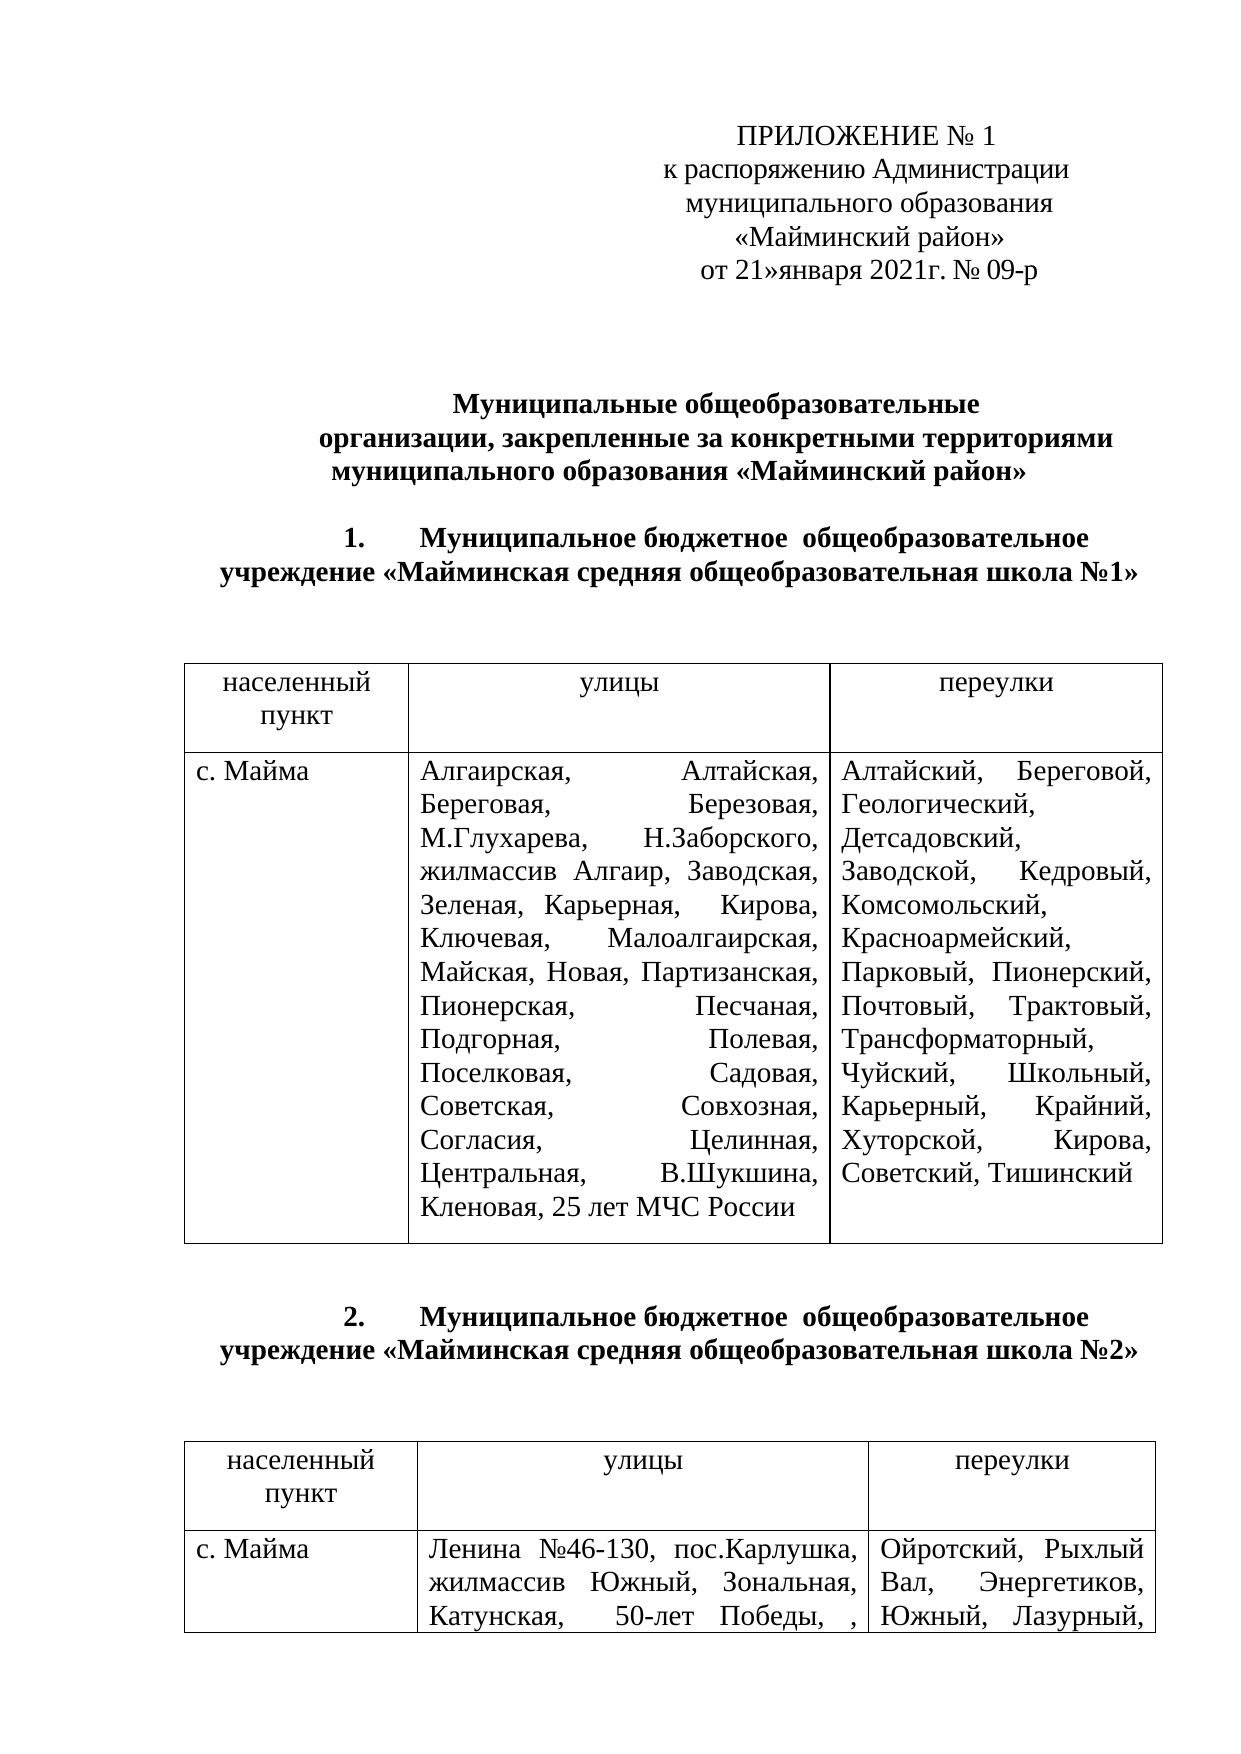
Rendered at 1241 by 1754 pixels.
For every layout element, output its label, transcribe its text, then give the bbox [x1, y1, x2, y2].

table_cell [869, 1531, 1155, 1632]
table_header переулки [831, 664, 1162, 752]
text Муниципальные общеобразовательные [207, 386, 1152, 420]
list Муниципальное бюджетное общеобразовательное учреждение «Майминская средняя общеобразовательная школа №1» [207, 521, 1152, 588]
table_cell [418, 1531, 868, 1632]
table_header населенный пункт [185, 664, 408, 752]
table_cell с. Майма [185, 753, 408, 1243]
table_cell с. Майма [185, 1531, 417, 1632]
list Муниципальное бюджетное общеобразовательное учреждение «Майминская средняя общеобразовательная школа №2» [207, 1299, 1152, 1366]
table_header улицы [409, 664, 829, 752]
table_header населенный пункт [185, 1442, 417, 1530]
text организации, закрепленные за конкретными территориями муниципального образования «Майминский район» [207, 420, 1152, 487]
table_header улицы [418, 1442, 868, 1530]
table_cell Алгаирская, Алтайская, Береговая, Березовая, М.Глухарева, Н.Заборского, жилмассив Алгаир, Заводская, Зеленая, Карьерная, Кирова, Ключевая, Малоалгаирская, Майская, Новая, Партизанская, Пионерская, Песчаная, Подгорная, Полевая, Поселковая, Садовая, Советская, Совхозная, Согласия, Целинная, Центральная, В.Шукшина, Кленовая, 25 лет МЧС России [409, 753, 829, 1243]
text к распоряжению Администрации [635, 152, 1098, 185]
text ПРИЛОЖЕНИЕ № 1 [635, 118, 1098, 152]
text муниципального образования «Майминский район» от 21»января 2021г. № 09-р [635, 185, 1103, 286]
table_header переулки [869, 1442, 1155, 1530]
table_cell Алтайский, Береговой, Геологический, Детсадовский, Заводской, Кедровый, Комсомольский, Красноармейский, Парковый, Пионерский, Почтовый, Трактовый, Трансформаторный, Чуйский, Школьный, Карьерный, Крайний, Хуторской, Кирова, Советский, Тишинский [831, 753, 1162, 1243]
